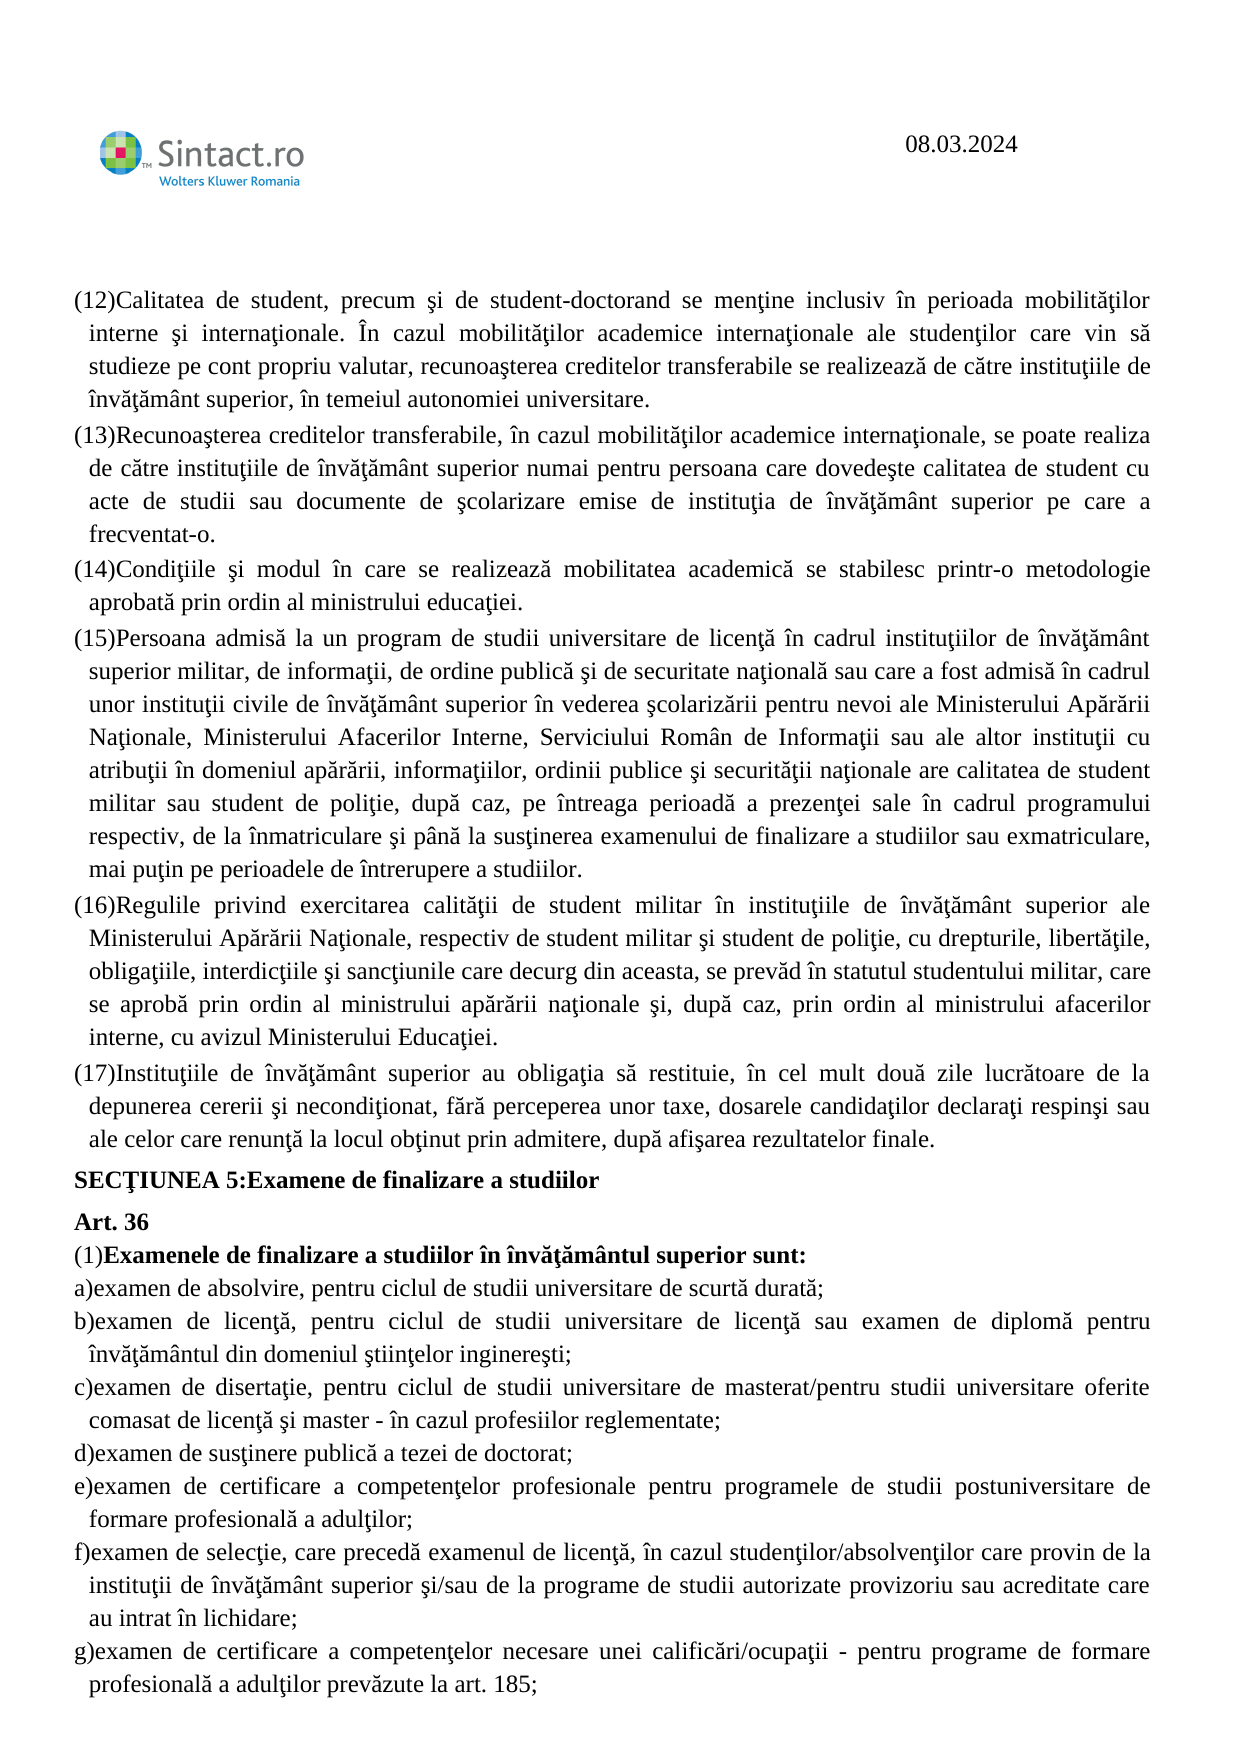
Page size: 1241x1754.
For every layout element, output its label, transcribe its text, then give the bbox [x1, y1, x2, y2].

text c)examen de disertaţie, pentru ciclul de studii universitare de masterat/pentru studii universitare oferite comasat de licenţă şi master - în cazul profesiilor reglementate; [74, 1372, 1152, 1433]
text (17)Instituţiile de învăţământ superior au obligaţia să restituie, în cel mult două zile lucrătoare de la depunerea cererii şi necondiţionat, fără perceperea unor taxe, dosarele candidaţilor declaraţi respinşi sau ale celor care renunţă la locul obţinut prin admitere, după afişarea rezultatelor finale. [74, 1058, 1152, 1153]
text d)examen de susţinere publică a tezei de doctorat; [74, 1438, 1152, 1467]
text (12)Calitatea de student, precum şi de student-doctorand se menţine inclusiv în perioada mobilităţilor interne şi internaţionale. În cazul mobilităţilor academice internaţionale ale studenţilor care vin să studieze pe cont propriu valutar, recunoaşterea creditelor transferabile se realizează de către instituţiile de învăţământ superior, în temeiul autonomiei universitare. [74, 285, 1152, 413]
text (14)Condiţiile şi modul în care se realizează mobilitatea academică se stabilesc printr-o metodologie aprobată prin ordin al ministrului educaţiei. [74, 554, 1152, 616]
text (1)Examenele de finalizare a studiilor în învăţământul superior sunt: [74, 1240, 1152, 1268]
text g)examen de certificare a competenţelor necesare unei calificări/ocupaţii - pentru programe de formare profesională a adulţilor prevăzute la art. 185; [74, 1636, 1152, 1698]
text (15)Persoana admisă la un program de studii universitare de licenţă în cadrul instituţiilor de învăţământ superior militar, de informaţii, de ordine publică şi de securitate naţională sau care a fost admisă în cadrul unor instituţii civile de învăţământ superior în vederea şcolarizării pentru nevoi ale Ministerului Apărării Naţionale, Ministerului Afacerilor Interne, Serviciului Român de Informaţii sau ale altor instituţii cu atribuţii în domeniul apărării, informaţiilor, ordinii publice şi securităţii naţionale are calitatea de student militar sau student de poliţie, după caz, pe întreaga perioadă a prezenţei sale în cadrul programului respectiv, de la înmatriculare şi până la susţinerea examenului de finalizare a studiilor sau exmatriculare, mai puţin pe perioadele de întrerupere a studiilor. [74, 623, 1152, 883]
text a)examen de absolvire, pentru ciclul de studii universitare de scurtă durată; [74, 1273, 1152, 1301]
text f)examen de selecţie, care precedă examenul de licenţă, în cazul studenţilor/absolvenţilor care provin de la instituţii de învăţământ superior şi/sau de la programe de studii autorizate provizoriu sau acreditate care au intrat în lichidare; [74, 1537, 1152, 1632]
text SECŢIUNEA 5:Examene de finalizare a studiilor [74, 1165, 1152, 1194]
text Art. 36 [74, 1207, 1152, 1235]
picture [100, 128, 305, 187]
text e)examen de certificare a competenţelor profesionale pentru programele de studii postuniversitare de formare profesională a adulţilor; [74, 1471, 1152, 1533]
text b)examen de licenţă, pentru ciclul de studii universitare de licenţă sau examen de diplomă pentru învăţământul din domeniul ştiinţelor inginereşti; [74, 1306, 1152, 1367]
text (13)Recunoaşterea creditelor transferabile, în cazul mobilităţilor academice internaţionale, se poate realiza de către instituţiile de învăţământ superior numai pentru persoana care dovedeşte calitatea de student cu acte de studii sau documente de şcolarizare emise de instituţia de învăţământ superior pe care a frecventat-o. [74, 420, 1152, 547]
text (16)Regulile privind exercitarea calităţii de student militar în instituţiile de învăţământ superior ale Ministerului Apărării Naţionale, respectiv de student militar şi student de poliţie, cu drepturile, libertăţile, obligaţiile, interdicţiile şi sancţiunile care decurg din aceasta, se prevăd în statutul studentului militar, care se aprobă prin ordin al ministrului apărării naţionale şi, după caz, prin ordin al ministrului afacerilor interne, cu avizul Ministerului Educaţiei. [74, 890, 1152, 1051]
